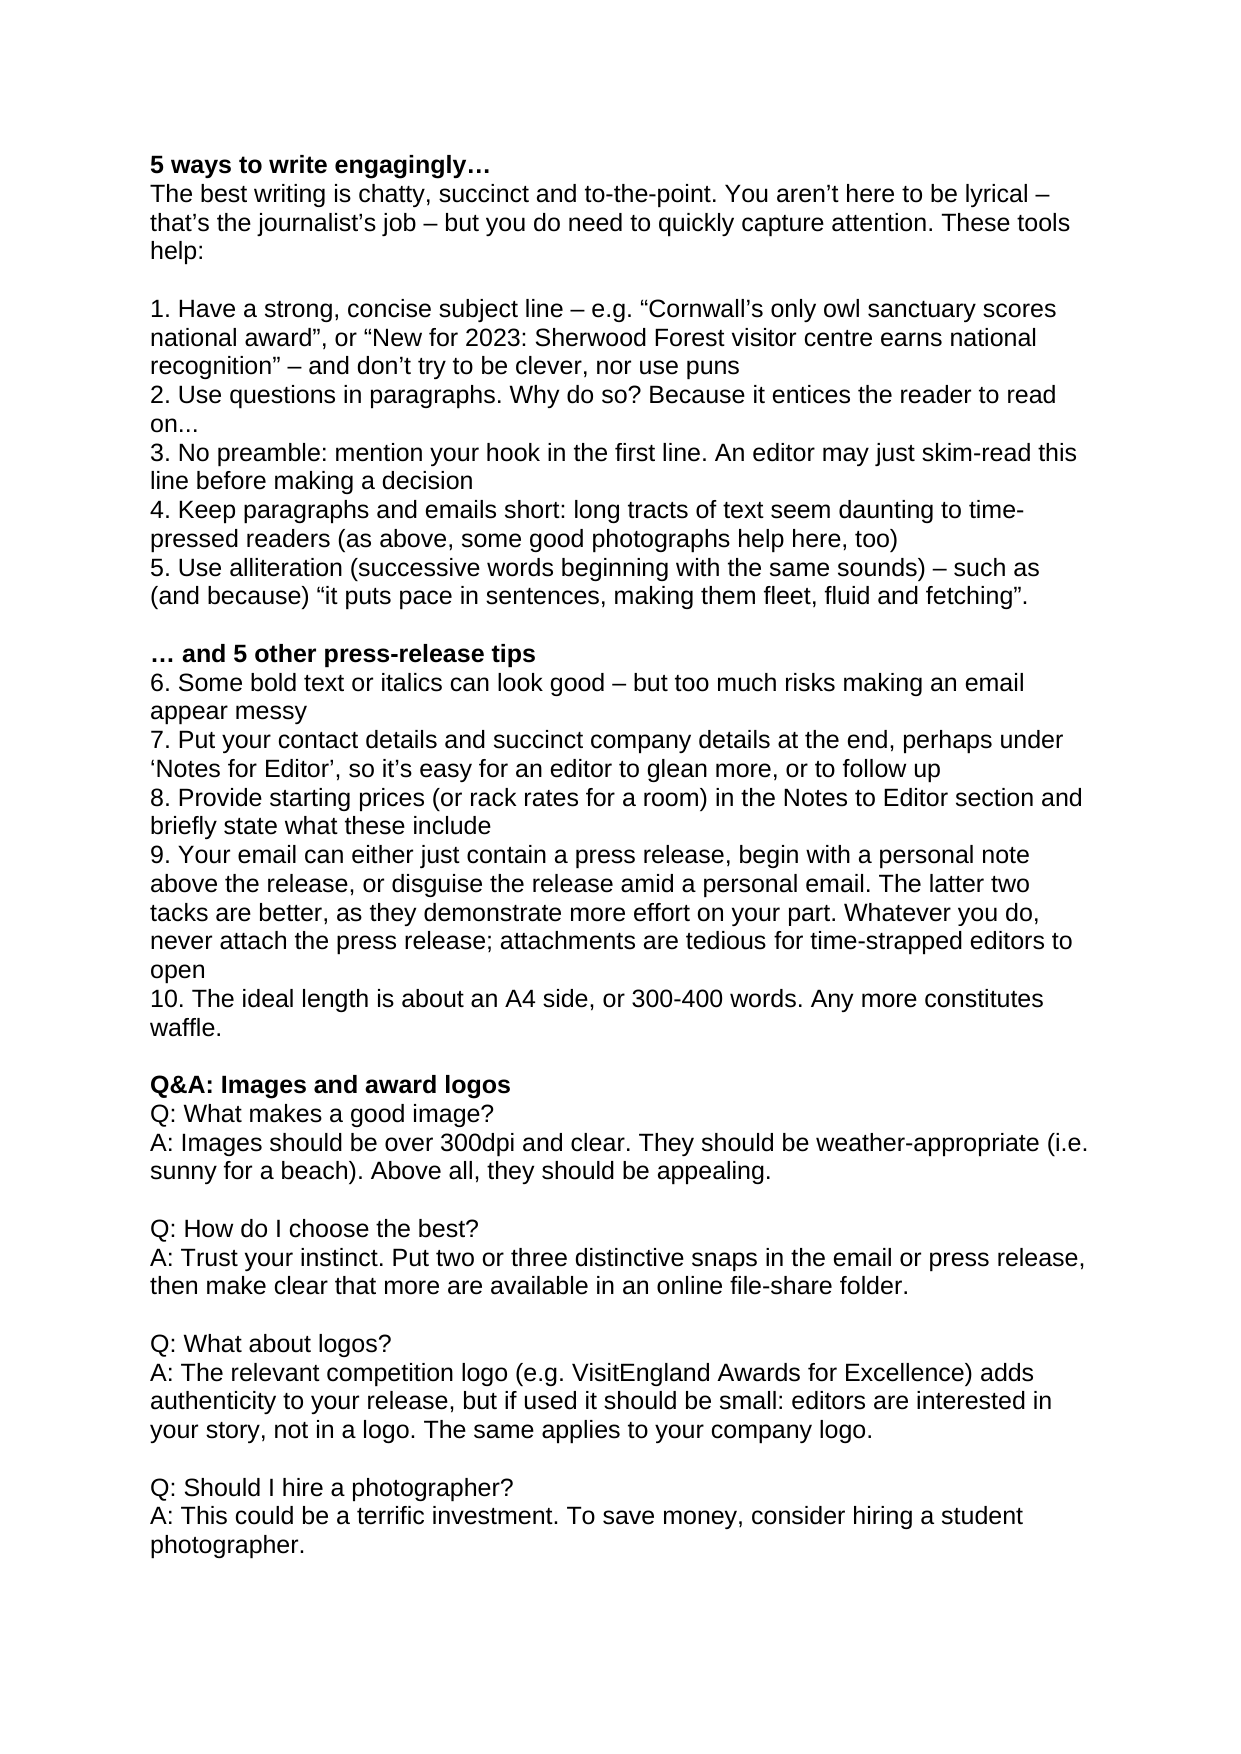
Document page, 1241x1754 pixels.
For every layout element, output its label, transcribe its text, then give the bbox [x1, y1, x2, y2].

text 5. Use alliteration (successive words beginning with the same sounds) – such as (and because) “it puts pace in sentences, making them fleet, fluid and fetching”. [150, 552, 1090, 610]
text A: This could be a terrific investment. To save money, consider hiring a student photographer. [150, 1501, 1090, 1559]
text The best writing is chatty, succinct and to-the-point. You aren’t here to be lyrical – that’s the journalist’s job – but you do need to quickly capture attention. These tools help: [150, 179, 1090, 265]
text 1. Have a strong, concise subject line – e.g. “Cornwall’s only owl sanctuary scores national award”, or “New for 2023: Sherwood Forest visitor centre earns national recognition” – and don’t try to be clever, nor use puns [150, 294, 1090, 380]
text 5 ways to write engagingly… [150, 150, 1090, 179]
text 7. Put your contact details and succinct company details at the end, perhaps under ‘Notes for Editor’, so it’s easy for an editor to glean more, or to follow up [150, 725, 1090, 782]
text Q: What makes a good image? [150, 1099, 1090, 1127]
text … and 5 other press-release tips [150, 639, 1090, 667]
text Q&A: Images and award logos [150, 1070, 1090, 1099]
text A: The relevant competition logo (e.g. VisitEngland Awards for Excellence) adds authenticity to your release, but if used it should be small: editors are interested in your story, not in a logo. The same applies to your company logo. [150, 1357, 1090, 1444]
text 2. Use questions in paragraphs. Why do so? Because it entices the reader to read on... [150, 380, 1090, 437]
text A: Trust your instinct. Put two or three distinctive snaps in the email or press release, then make clear that more are available in an online file-share folder. [150, 1242, 1090, 1300]
text 10. The ideal length is about an A4 side, or 300-400 words. Any more constitutes waffle. [150, 984, 1090, 1041]
text 9. Your email can either just contain a press release, begin with a personal note above the release, or disguise the release amid a personal email. The latter two tacks are better, as they demonstrate more effort on your part. Whatever you do, never attach the press release; attachments are tedious for time-strapped editors to open [150, 840, 1090, 984]
text 8. Provide starting prices (or rack rates for a room) in the Notes to Editor section and briefly state what these include [150, 782, 1090, 840]
text A: Images should be over 300dpi and clear. They should be weather-appropriate (i.e. sunny for a beach). Above all, they should be appealing. [150, 1127, 1090, 1185]
text Q: What about logos? [150, 1329, 1090, 1357]
text 3. No preamble: mention your hook in the first line. An editor may just skim-read this line before making a decision [150, 437, 1090, 495]
text 6. Some bold text or italics can look good – but too much risks making an email appear messy [150, 667, 1090, 725]
text Q: How do I choose the best? [150, 1214, 1090, 1242]
text Q: Should I hire a photographer? [150, 1472, 1090, 1501]
text 4. Keep paragraphs and emails short: long tracts of text seem daunting to time-pressed readers (as above, some good photographs help here, too) [150, 495, 1090, 552]
